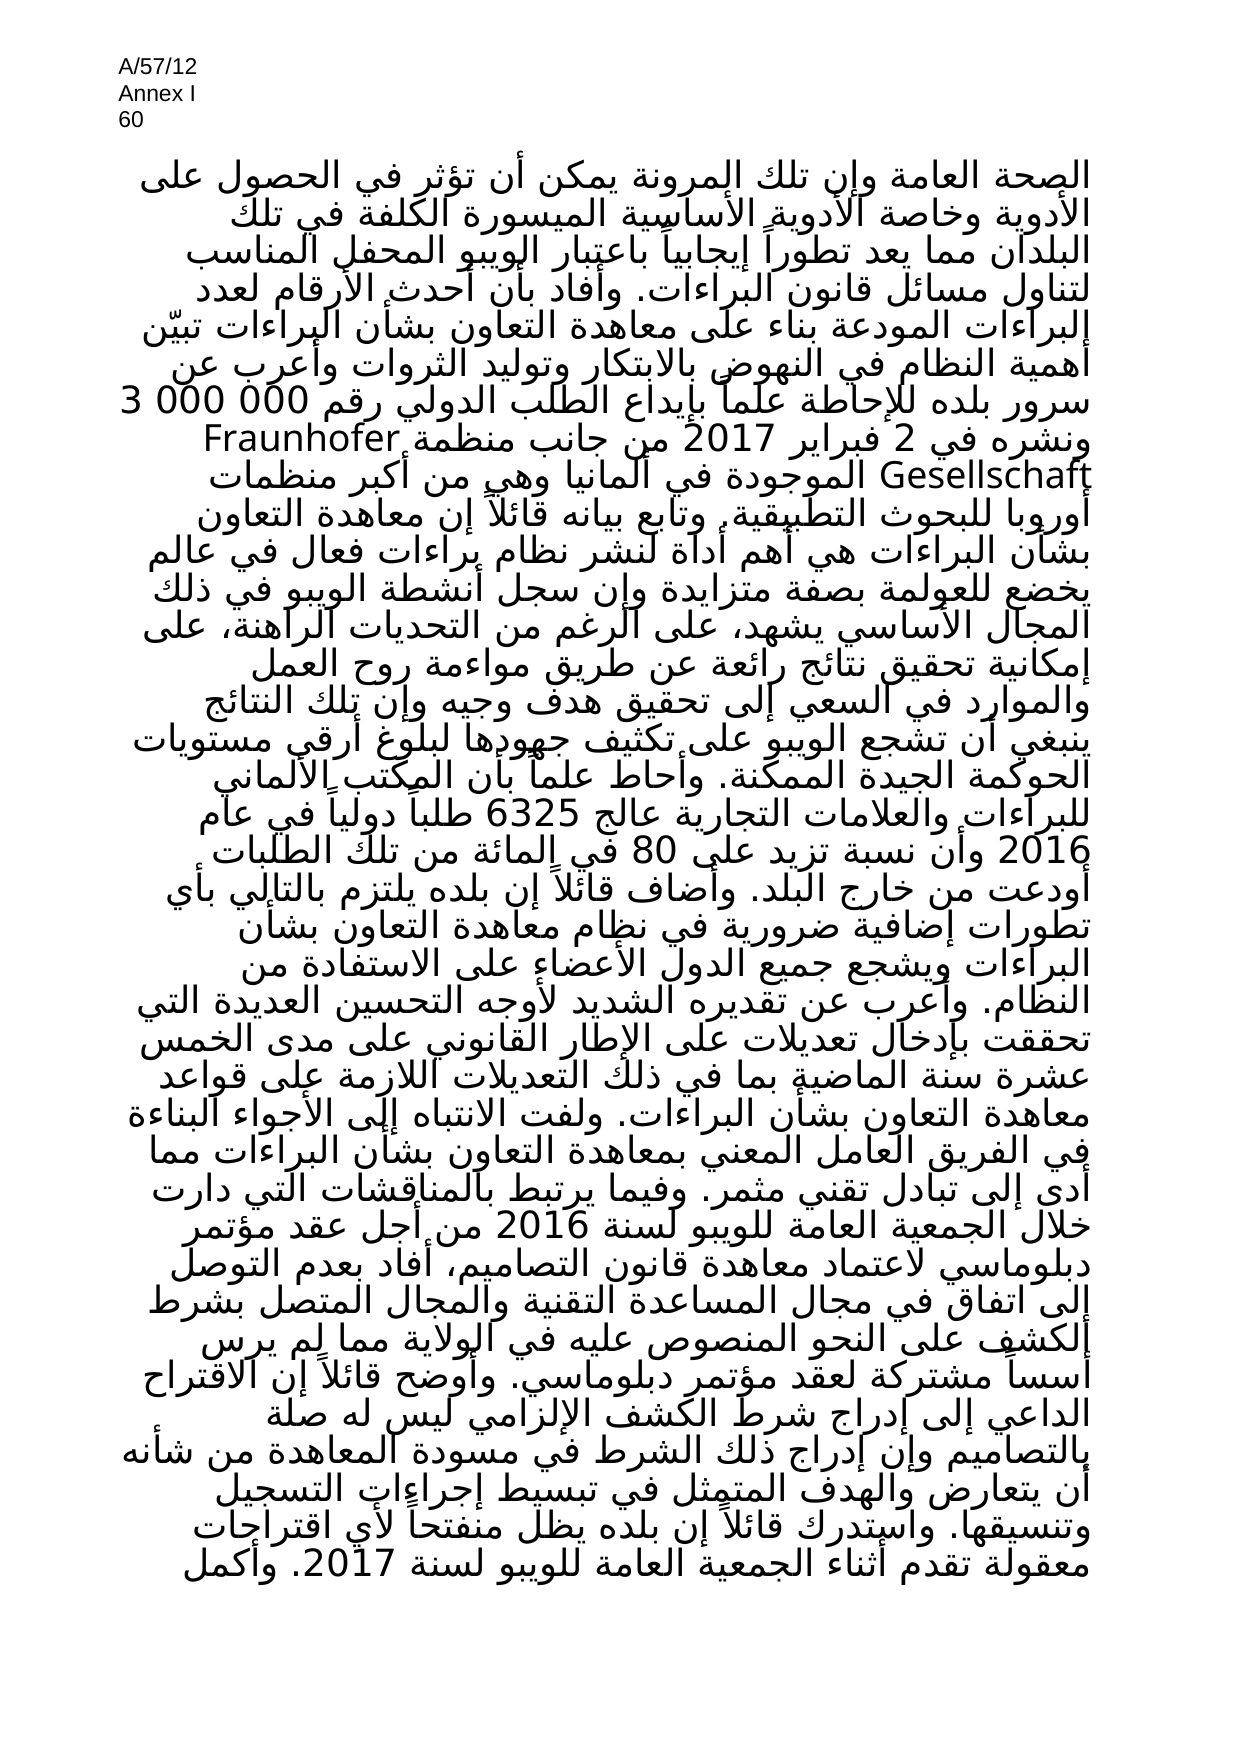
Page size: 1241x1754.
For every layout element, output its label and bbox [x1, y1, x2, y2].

text [118, 158, 1092, 1583]
